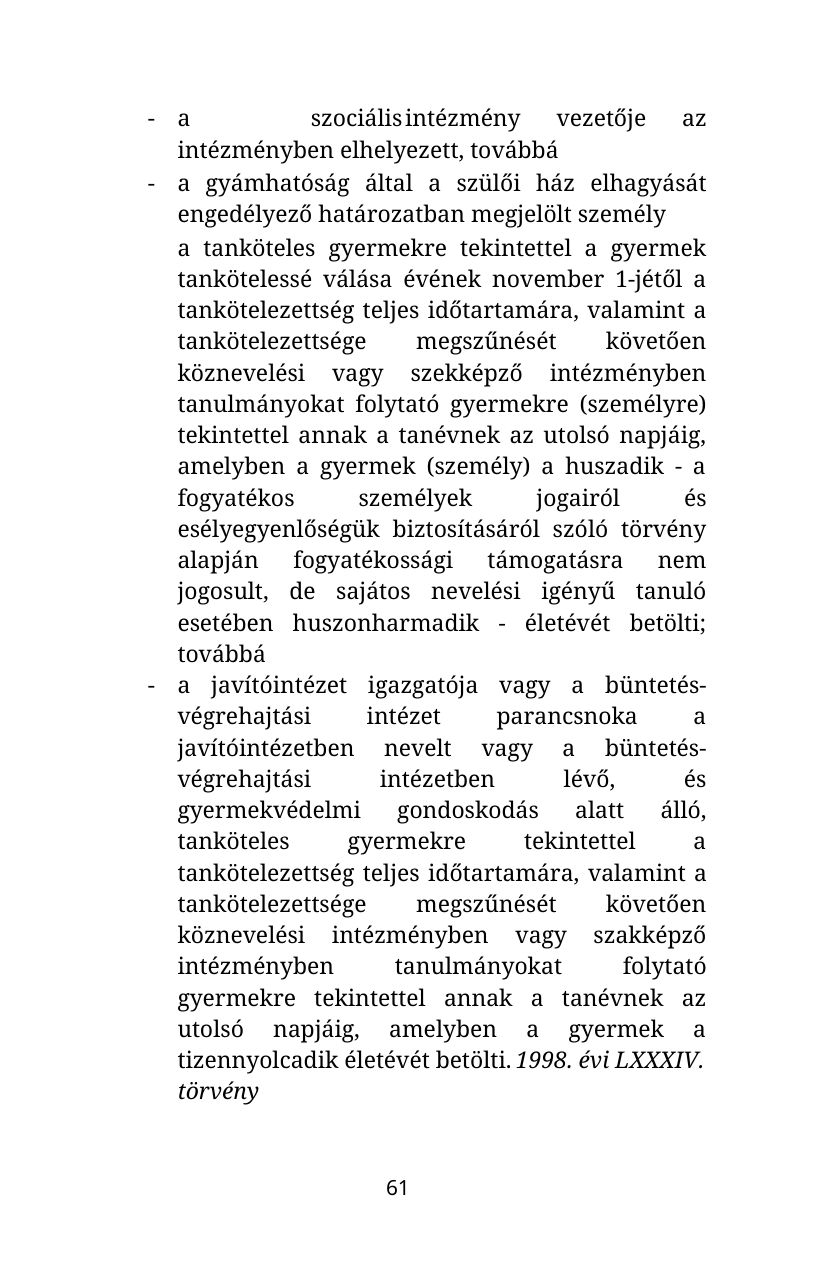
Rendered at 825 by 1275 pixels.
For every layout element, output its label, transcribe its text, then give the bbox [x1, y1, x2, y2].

text - a szociális intézmény vezetője az intézményben elhelyezett, továbbá [148, 102, 707, 165]
text - a gyámhatóság által a szülői ház elhagyását engedélyező határozatban megjelölt személy [148, 167, 707, 229]
text a tanköteles gyermekre tekintettel a gyermek tankötelessé válása évének november 1-jétől a tankötelezettség teljes időtartamára, valamint a tankötelezettsége megszűnését követően köznevelési vagy szekképző intézményben tanulmányokat folytató gyermekre (személyre) tekintettel annak a tanévnek az utolsó napjáig, amelyben a gyermek (személy) a huszadik - a fogyatékos személyek jogairól és esélyegyenlőségük biztosításáról szóló törvény alapján fogyatékossági támogatásra nem jogosult, de sajátos nevelési igényű tanuló esetében huszonharmadik - életévét betölti; továbbá [177, 231, 707, 669]
text - a javítóintézet igazgatója vagy a büntetés-végrehajtási intézet parancsnoka a javítóintézetben nevelt vagy a büntetés-végrehajtási intézetben lévő, és gyermekvédelmi gondoskodás alatt álló, tanköteles gyermekre tekintettel a tankötelezettség teljes időtartamára, valamint a tankötelezettsége megszűnését követően köznevelési intézményben vagy szakképző intézményben tanulmányokat folytató gyermekre tekintettel annak a tanévnek az utolsó napjáig, amelyben a gyermek a tizennyolcadik életévét betölti. 1998. évi LXXXIV. törvény [148, 669, 707, 1106]
